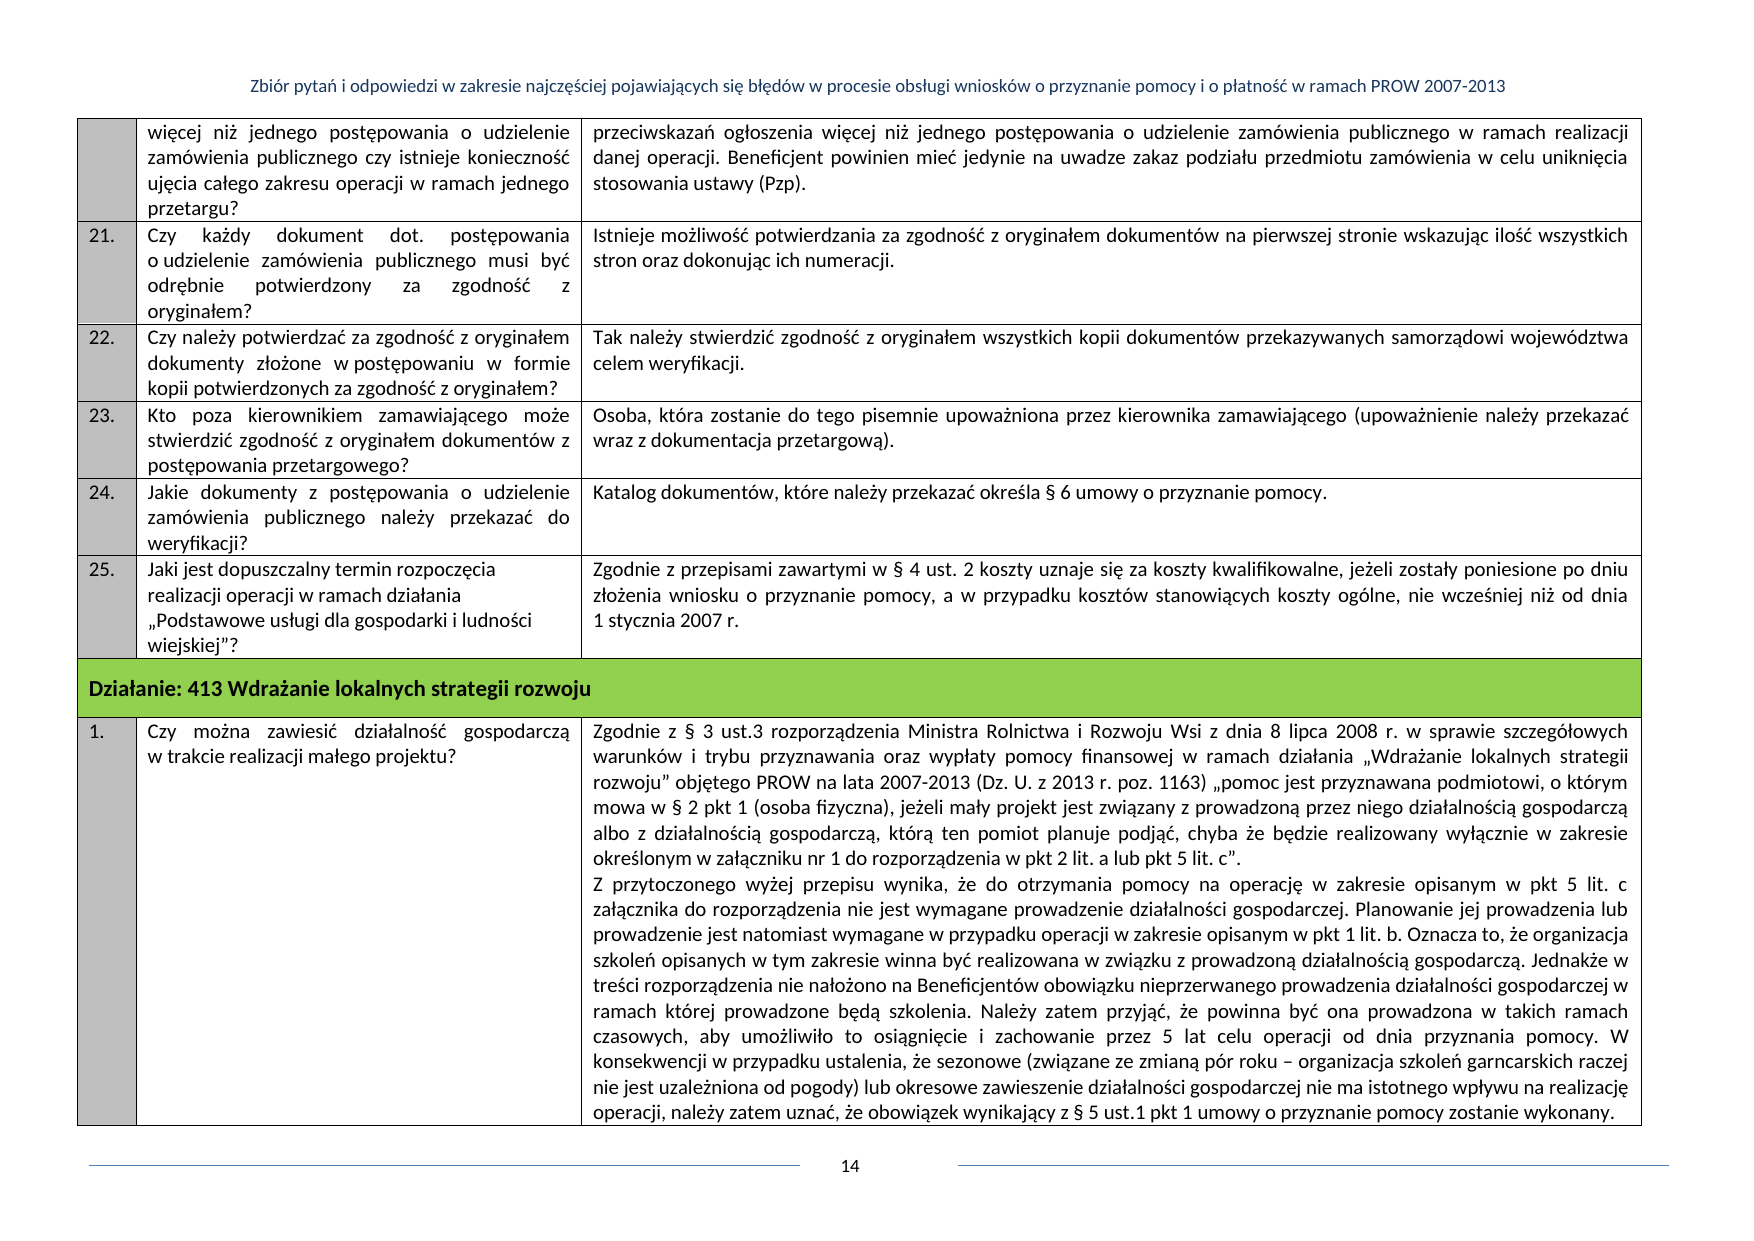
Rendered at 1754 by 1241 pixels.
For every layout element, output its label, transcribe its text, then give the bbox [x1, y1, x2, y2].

table_cell Czy można zawiesić działalność gospodarczą w trakcie realizacji małego projektu? [137, 718, 581, 1125]
table_cell 24. [78, 479, 136, 555]
table_cell 21. [78, 222, 136, 323]
table_cell Czy należy potwierdzać za zgodność z oryginałem dokumenty złożone w postępowaniu w formie kopii potwierdzonych za zgodność z oryginałem? [137, 325, 581, 401]
table_cell 20. [78, 119, 136, 221]
table_cell Osoba, która zostanie do tego pisemnie upoważniona przez kierownika zamawiającego (upoważnienie należy przekazać wraz z dokumentacja przetargową). [582, 402, 1641, 478]
table_cell Tak należy stwierdzić zgodność z oryginałem wszystkich kopii dokumentów przekazywanych samorządowi województwa celem weryfikacji. [582, 325, 1641, 401]
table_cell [582, 119, 1641, 221]
table_cell Zgodnie z przepisami zawartymi w § 4 ust. 2 koszty uznaje się za koszty kwalifikowalne, jeżeli zostały poniesione po dniu złożenia wniosku o przyznanie pomocy, a w przypadku kosztów stanowiących koszty ogólne, nie wcześniej niż od dnia 1 stycznia 2007 r. [582, 556, 1641, 658]
table_cell Istnieje możliwość potwierdzania za zgodność z oryginałem dokumentów na pierwszej stronie wskazując ilość wszystkich stron oraz dokonując ich numeracji. [582, 222, 1641, 323]
table_cell Czy każdy dokument dot. postępowania o udzielenie zamówienia publicznego musi być odrębnie potwierdzony za zgodność z oryginałem? [137, 222, 581, 323]
table_cell 23. [78, 402, 136, 478]
table_cell Katalog dokumentów, które należy przekazać określa § 6 umowy o przyznanie pomocy. [582, 479, 1641, 555]
table_cell Zgodnie z § 3 ust.3 rozporządzenia Ministra Rolnictwa i Rozwoju Wsi z dnia 8 lipca 2008 r. w sprawie szczegółowych warunków i trybu przyznawania oraz wypłaty pomocy finansowej w ramach działania „Wdrażanie lokalnych strategii rozwoju” objętego PROW na lata 2007-2013 (Dz. U. z 2013 r. poz. 1163) „pomoc jest przyznawana podmiotowi, o którym mowa w § 2 pkt 1 (osoba fizyczna), jeżeli mały projekt jest związany z prowadzoną przez niego działalnością gospodarczą albo z działalnością gospodarczą, którą ten pomiot planuje podjąć, chyba że będzie realizowany wyłącznie w zakresie określonym w załączniku nr 1 do rozporządzenia w pkt 2 lit. a lub pkt 5 lit. c”. Z przytoczonego wyżej przepisu wynika, że do otrzymania pomocy na operację w zakresie opisanym w pkt 5 lit. c załącznika do rozporządzenia nie jest wymagane prowadzenie działalności gospodarczej. Planowanie jej prowadzenia lub prowadzenie jest natomiast wymagane w przypadku operacji w zakresie opisanym w pkt 1 lit. b. Oznacza to, że organizacja szkoleń opisanych w tym zakresie winna być realizowana w związku z prowadzoną działalnością gospodarczą. Jednakże w treści rozporządzenia nie nałożono na Beneficjentów obowiązku nieprzerwanego prowadzenia działalności gospodarczej w ramach której prowadzone będą szkolenia. Należy zatem przyjąć, że powinna być ona prowadzona w takich ramach czasowych, aby umożliwiło to osiągnięcie i zachowanie przez 5 lat celu operacji od dnia przyznania pomocy. W konsekwencji w przypadku ustalenia, że sezonowe (związane ze zmianą pór roku – organizacja szkoleń garncarskich raczej nie jest uzależniona od pogody) lub okresowe zawieszenie działalności gospodarczej nie ma istotnego wpływu na realizację operacji, należy zatem uznać, że obowiązek wynikający z § 5 ust.1 pkt 1 umowy o przyznanie pomocy zostanie wykonany. [582, 718, 1641, 1125]
table_cell Działanie: 413 Wdrażanie lokalnych strategii rozwoju [78, 659, 1641, 717]
table_cell 25. [78, 556, 136, 658]
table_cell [137, 119, 581, 221]
table_cell 1. [78, 718, 136, 1125]
table_cell Kto poza kierownikiem zamawiającego może stwierdzić zgodność z oryginałem dokumentów z postępowania przetargowego? [137, 402, 581, 478]
table_cell Jakie dokumenty z postępowania o udzielenie zamówienia publicznego należy przekazać do weryfikacji? [137, 479, 581, 555]
table_cell 22. [78, 325, 136, 401]
table_cell Jaki jest dopuszczalny termin rozpoczęcia realizacji operacji w ramach działania „Podstawowe usługi dla gospodarki i ludności wiejskiej”? [137, 556, 581, 658]
